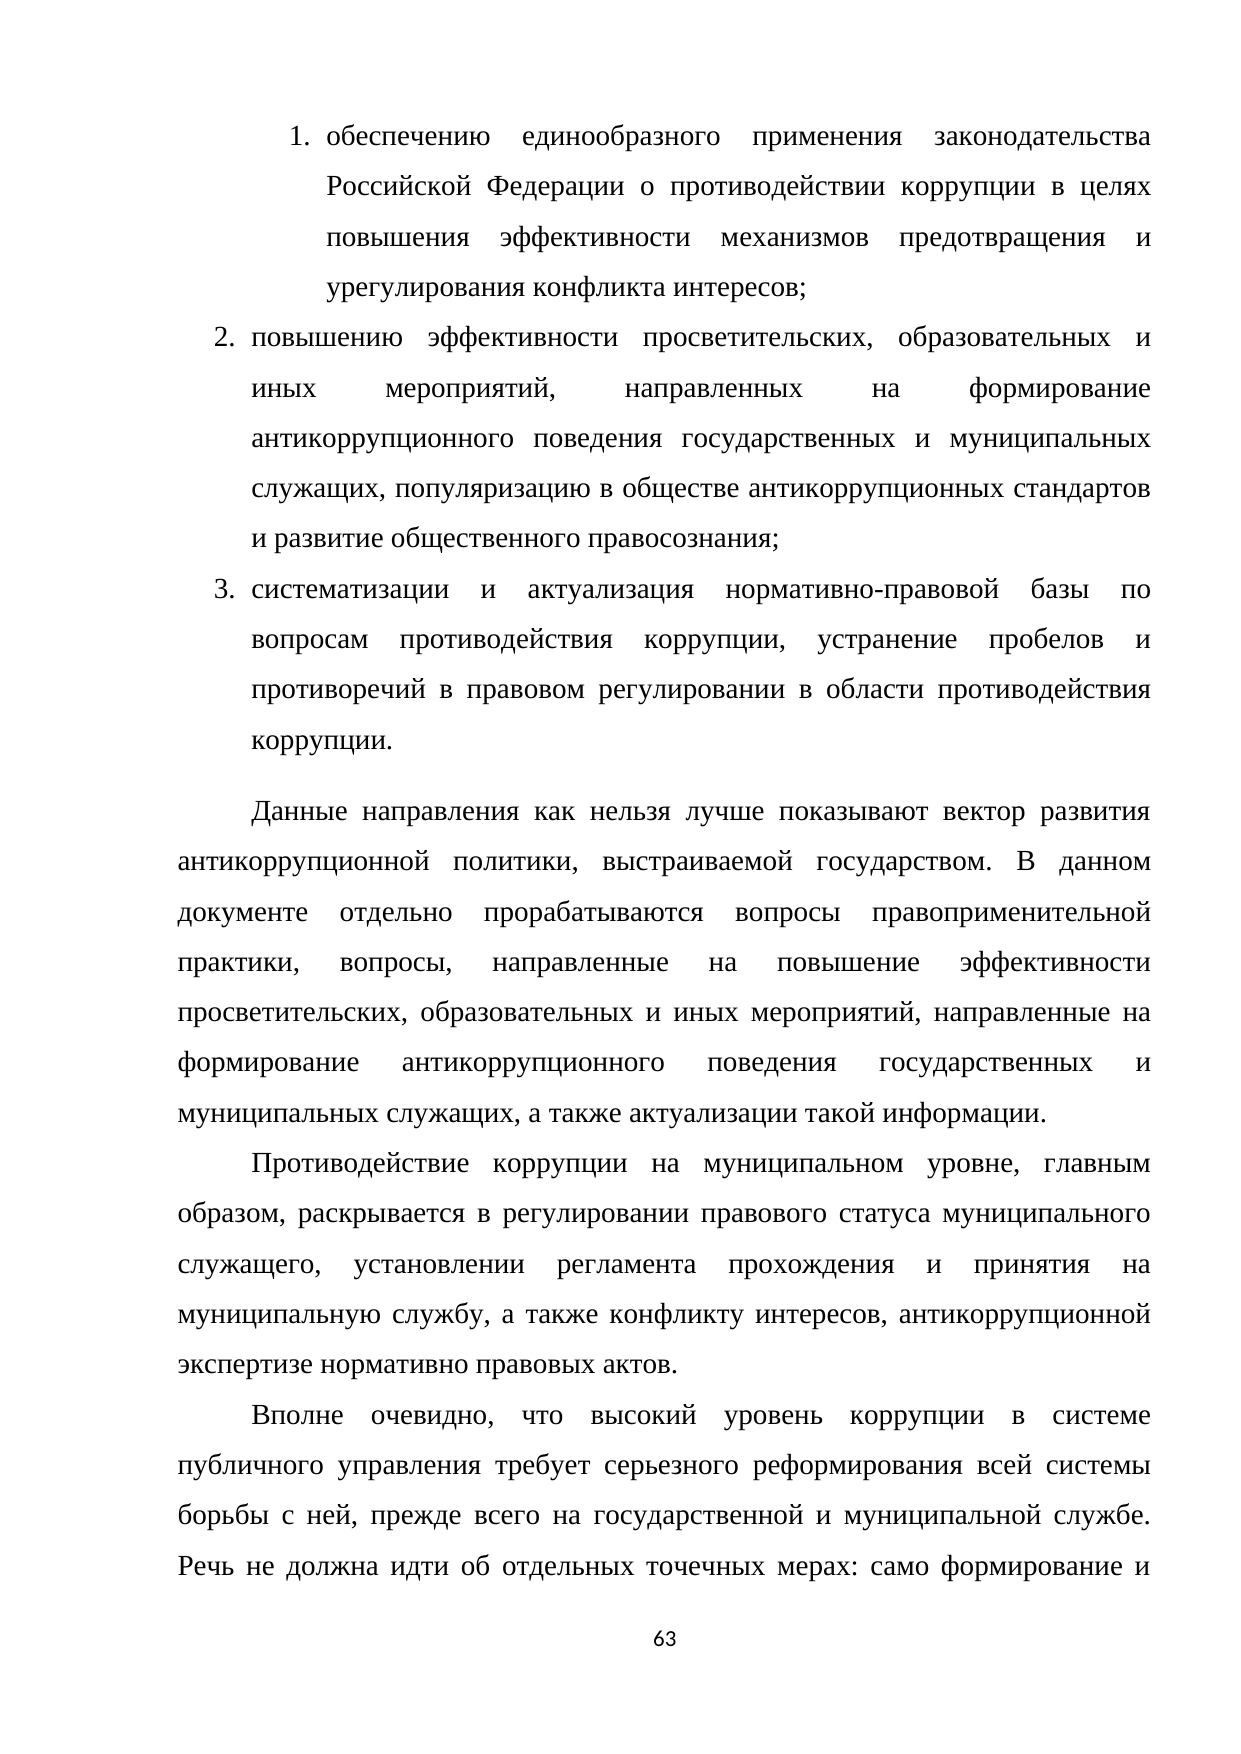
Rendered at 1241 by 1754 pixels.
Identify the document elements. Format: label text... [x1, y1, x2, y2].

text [177, 1397, 1152, 1581]
text Данные направления как нельзя лучше показывают вектор развития антикоррупционной политики, выстраиваемой государством. В данном документе отдельно прорабатываются вопросы правоприменительной практики, вопросы, направленные на повышение эффективности просветительских, образовательных и иных мероприятий, направленные на формирование антикоррупционного поведения государственных и муниципальных служащих, а также актуализации такой информации. [177, 793, 1152, 1128]
text Противодействие коррупции на муниципальном уровне, главным образом, раскрывается в регулировании правового статуса муниципального служащего, установлении регламента прохождения и принятия на муниципальную службу, а также конфликту интересов, антикоррупционной экспертизе нормативно правовых актов. [177, 1145, 1152, 1380]
list систематизации и актуализация нормативно-правовой базы по вопросам противодействия коррупции, устранение пробелов и противоречий в правовом регулировании в области противодействия коррупции. [213, 571, 1152, 755]
list обеспечению единообразного применения законодательства Российской Федерации о противодействии коррупции в целях повышения эффективности механизмов предотвращения и урегулирования конфликта интересов; [288, 118, 1152, 303]
list повышению эффективности просветительских, образовательных и иных мероприятий, направленных на формирование антикоррупционного поведения государственных и муниципальных служащих, популяризацию в обществе антикоррупционных стандартов и развитие общественного правосознания; [213, 319, 1152, 554]
